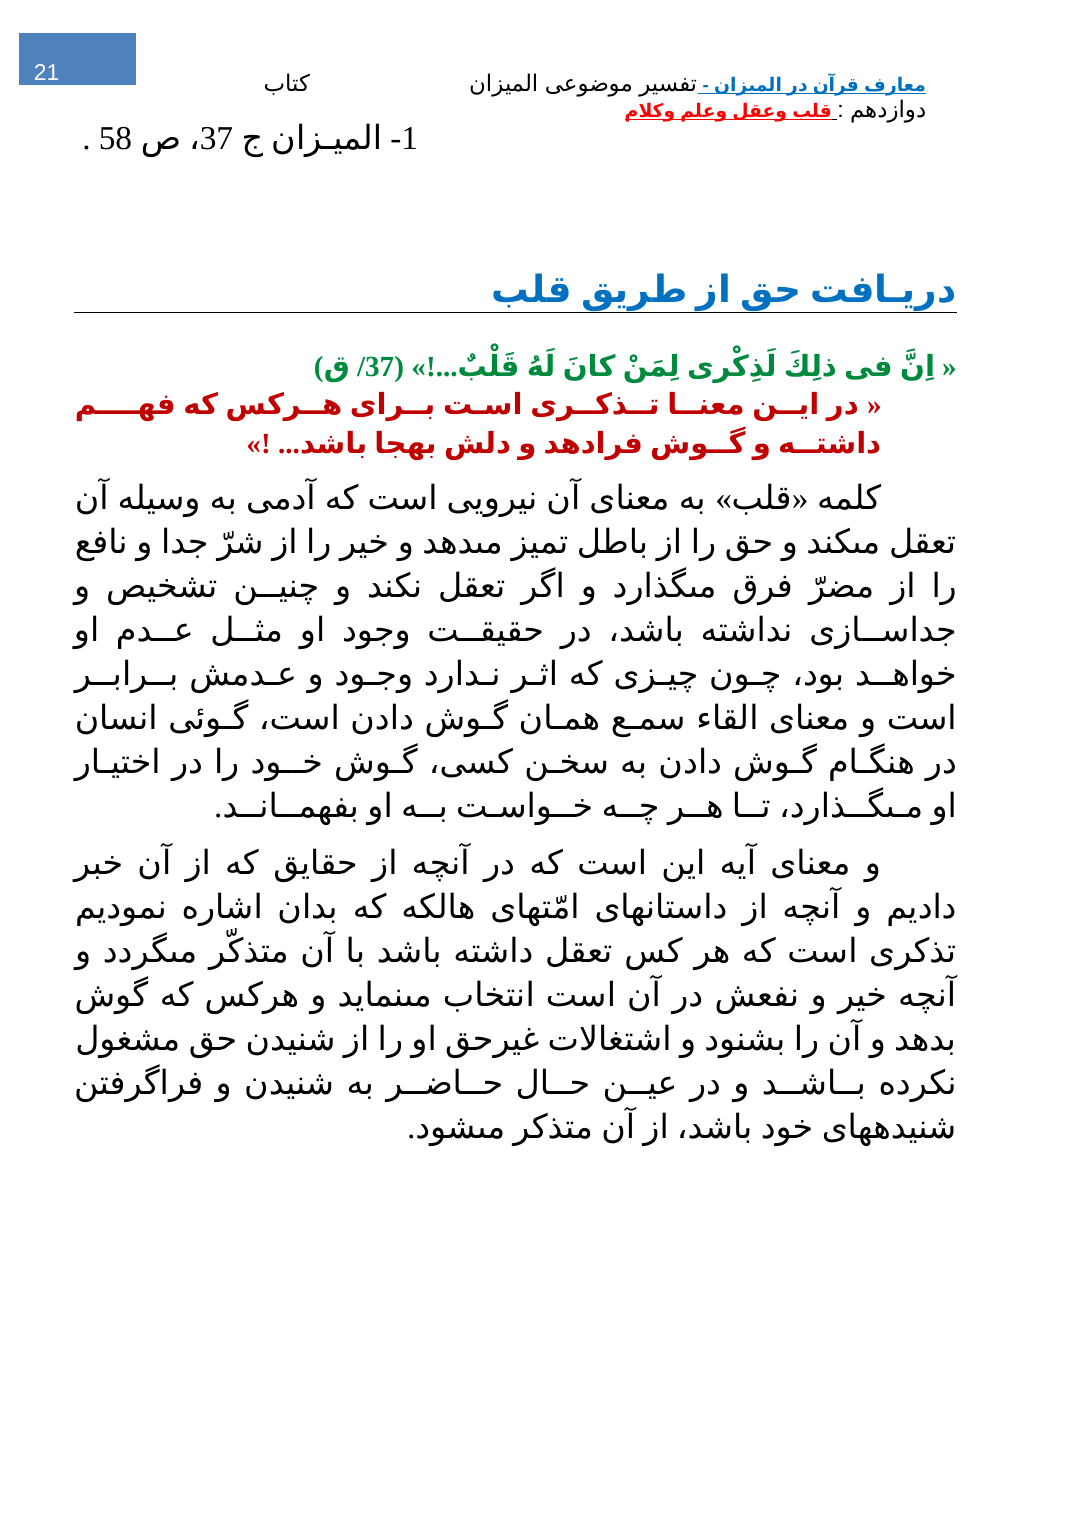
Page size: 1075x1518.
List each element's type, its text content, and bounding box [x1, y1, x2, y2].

text « اِنَّ فى ذلِكَ لَذِكْرى لِمَنْ كانَ لَهُ قَلْبٌ...!» (37/ ق) [74, 349, 957, 382]
text « در ايــن معنــا تــذكــرى اسـت بــراى هــركس كه فهــــم داشتــه و گــوش فرادهد و دلش به‏جا باشد... !» [74, 387, 882, 459]
text 1- الميـزان ج 37، ص 58 . [74, 118, 957, 156]
text كلمه «قلب» به معناى آن نيرويى است كه آدمى به وسيله آن تعقل مى‏كند و حق را از باطل تميز مى‏دهد و خير را از شرّ جدا و نافع را از مضرّ فرق مى‏گذارد و اگر تعقل نكند و چنيــن تشخيص و جداســازى نداشته باشد، در حقيقــت وجود او مثــل عــدم او خواهــد بود، چـون چيـزى كه اثـر نـدارد وجـود و عـدمش بــرابــر است و معناى القاء سمـع همـان گـوش دادن است، گـوئى انسان در هنگـام گـوش دادن به سخـن كسى، گـوش خــود را در اختيـار او مـى‏گــذارد، تــا هــر چــه خــواسـت بــه او بفهمــانــد. [74, 478, 957, 825]
subtitle دريـافت حق از طريق قلب [74, 267, 957, 312]
text و معناى آيه اين است كه در آن‏چه از حقايق كه از آن خبر داديم و آن‏چه از داستان‏هاى امّت‏هاى هالكه كه بدان اشاره نموديم تذكرى است كه هر كس تعقل داشته باشد با آن متذكّر مى‏گردد و آن‏چه خير و نفعش در آن است انتخاب مى‏نمايد و هركس كه گوش بدهد و آن را بشنود و اشتغالات غيرحق او را از شنيدن حق مشغول نكرده بــاشــد و در عيــن حــال حــاضــر به شنيدن و فراگرفتن شنيده‏هاى خود باشد، از آن متذكر مى‏شود. [74, 843, 957, 1146]
